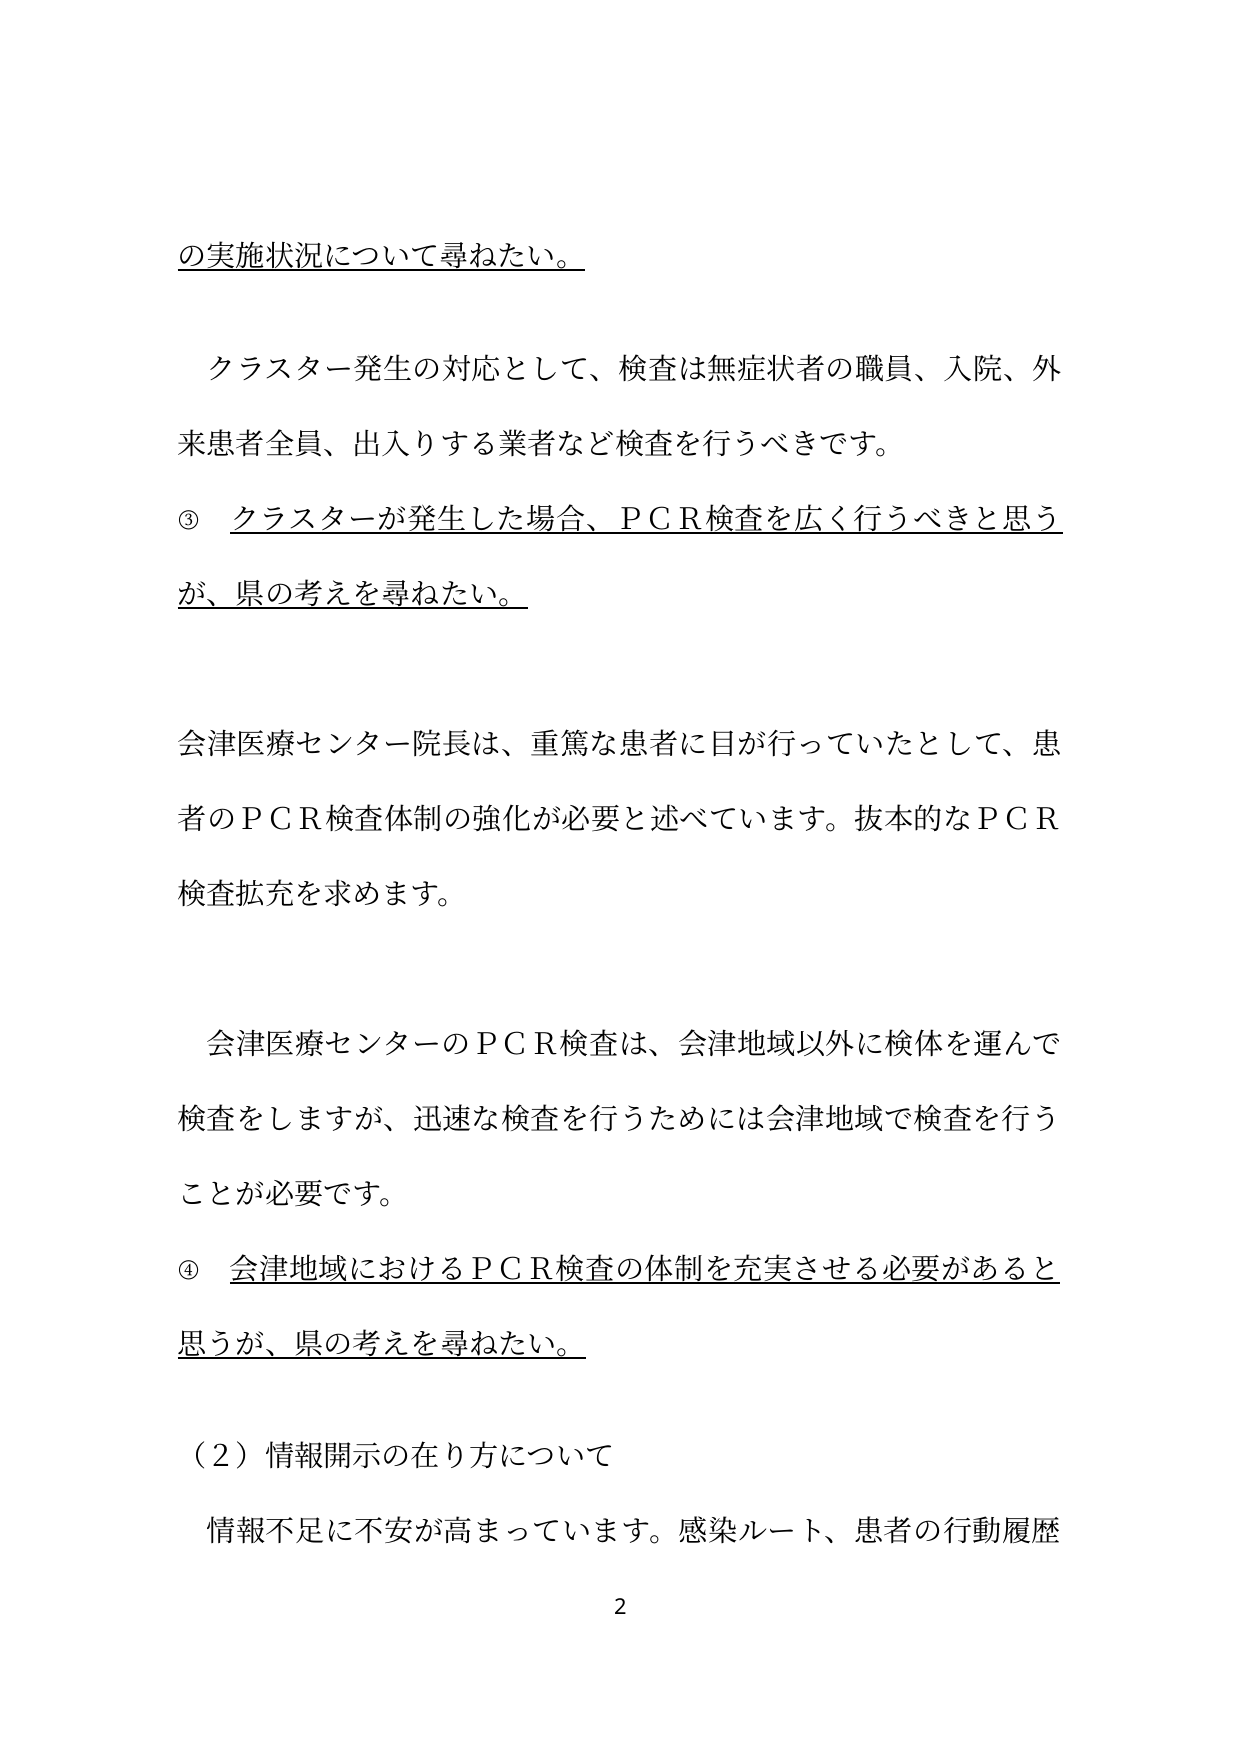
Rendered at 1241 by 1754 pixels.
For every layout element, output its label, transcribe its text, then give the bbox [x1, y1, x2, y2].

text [177, 1492, 1063, 1567]
text クラスター発生の対応として、検査は無症状者の職員、入院、外来患者全員、出入りする業者など検査を行うべきです。 [177, 329, 1063, 479]
text （２）情報開示の在り方について [177, 1417, 1063, 1492]
text ④ 会津地域におけるＰＣＲ検査の体制を充実させる必要があると思うが、県の考えを尋ねたい。 [177, 1229, 1063, 1379]
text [177, 217, 1063, 292]
text ③ クラスターが発生した場合、ＰＣＲ検査を広く行うべきと思うが、県の考えを尋ねたい。 [177, 479, 1063, 629]
text 会津医療センター院長は、重篤な患者に目が行っていたとして、患者のＰＣＲ検査体制の強化が必要と述べています。抜本的なＰＣＲ検査拡充を求めます。 [177, 704, 1063, 929]
text 会津医療センターのＰＣＲ検査は、会津地域以外に検体を運んで検査をしますが、迅速な検査を行うためには会津地域で検査を行うことが必要です。 [177, 1004, 1063, 1229]
